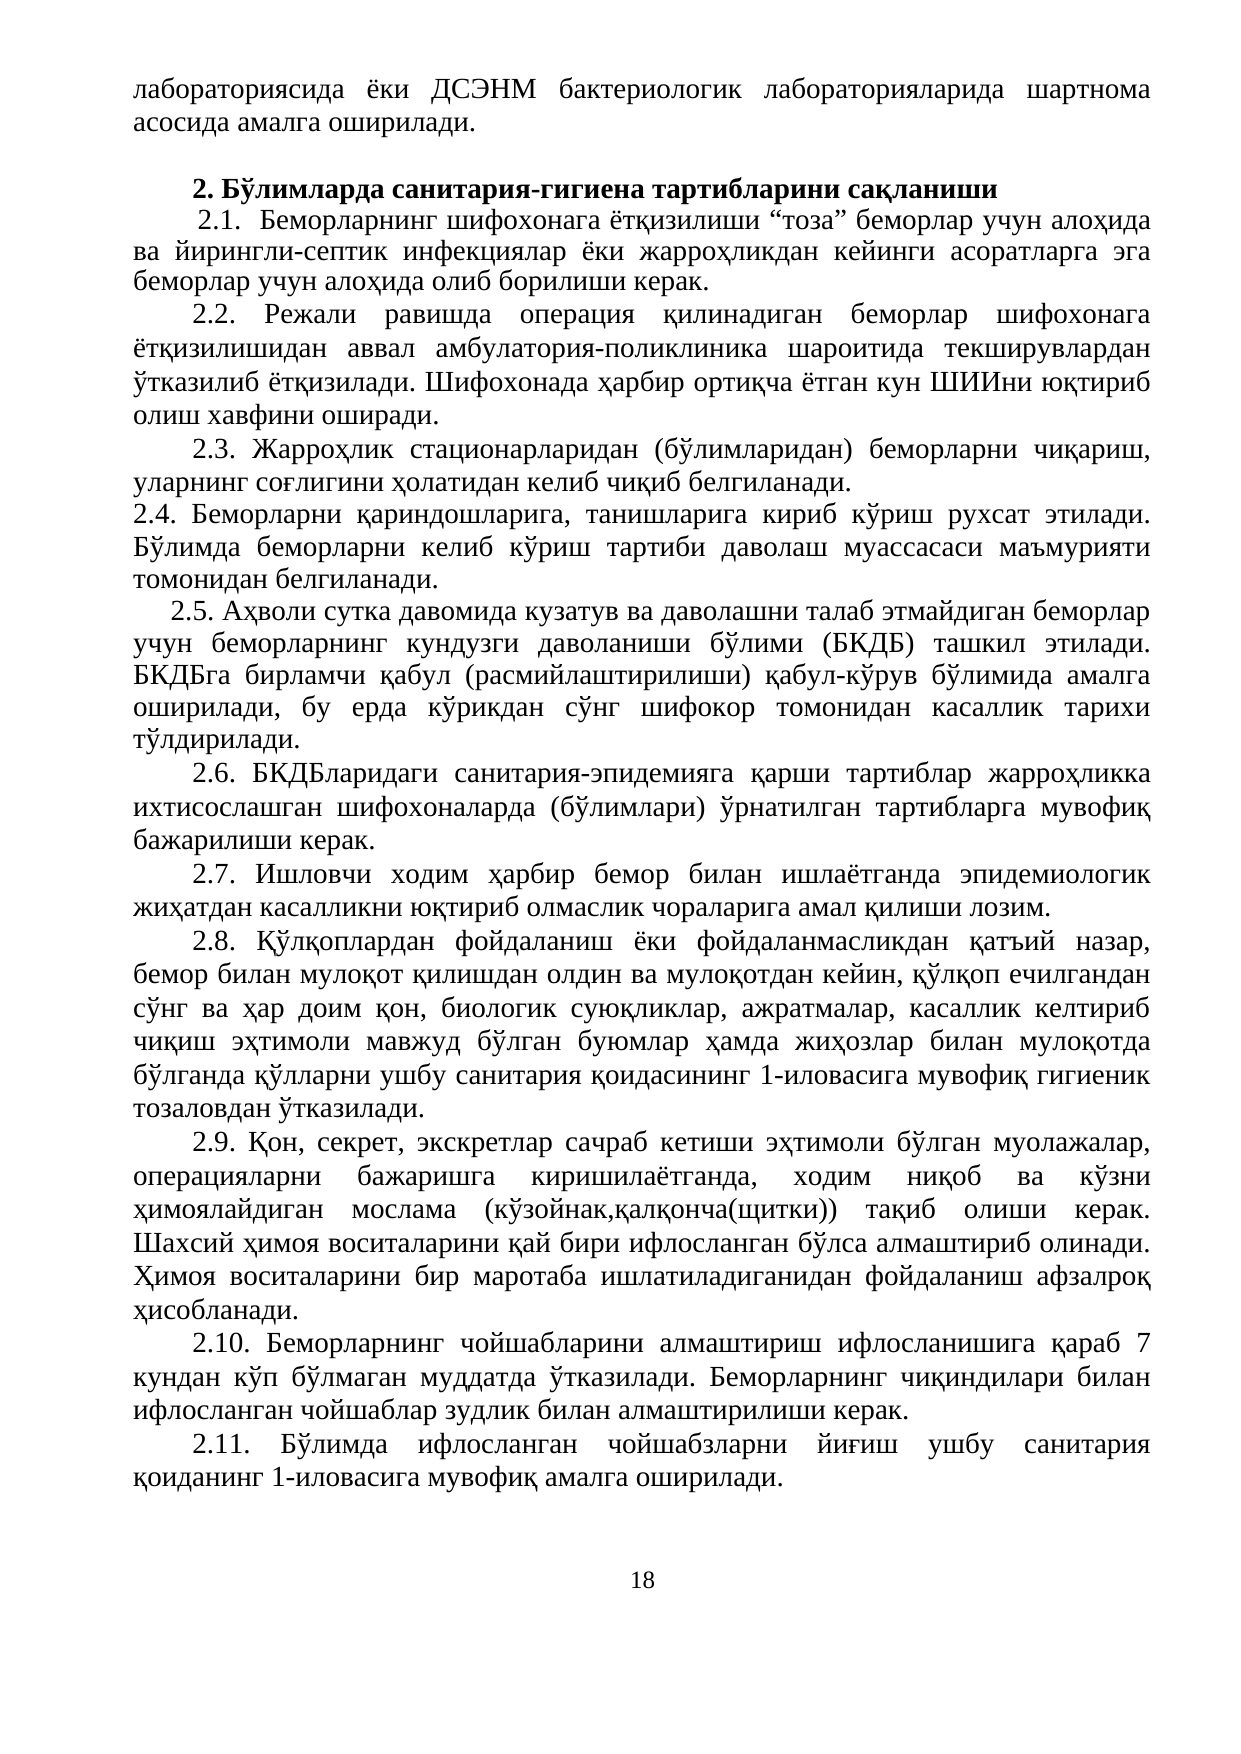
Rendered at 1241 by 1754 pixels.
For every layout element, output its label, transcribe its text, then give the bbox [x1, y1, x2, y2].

text 2.2. Режали равишда операция қилинадиган беморлар шифохонага ётқизилишидан аввал амбулатория-поликлиника шароитида текширувлардан ўтказилиб ётқизилади. Шифохонада ҳарбир ортиқча ётган кун ШИИни юқтириб олиш хавфини оширади. [133, 297, 1152, 431]
text 2. Бўлимларда санитария-гигиена тартибларини сақланиши [133, 171, 1152, 205]
text 2.7. Ишловчи ходим ҳарбир бемор билан ишлаётганда эпидемиологик жиҳатдан касалликни юқтириб олмаслик чораларига амал қилиши лозим. [133, 856, 1152, 923]
text 2.5. Аҳволи сутка давомида кузатув ва даволашни талаб этмайдиган беморлар учун беморларнинг кундузги даволаниши бўлими (БКДБ) ташкил этилади. БКДБга бирламчи қабул (расмийлаштирилиши) қабул-кўрув бўлимида амалга оширилади, бу ерда кўрикдан сўнг шифокор томонидан касаллик тарихи тўлдирилади. [133, 595, 1152, 755]
text 2.3. Жарроҳлик стационарларидан (бўлимларидан) беморларни чиқариш, уларнинг соғлигини ҳолатидан келиб чиқиб белгиланади. [133, 431, 1152, 498]
text 2.11. Бўлимда ифлосланган чойшабзларни йиғиш ушбу санитария қоиданинг 1-иловасига мувофиқ амалга оширилади. [133, 1426, 1152, 1493]
text 2.10. Беморларнинг чойшабларини алмаштириш ифлосланишига қараб 7 кундан кўп бўлмаган муддатда ўтказилади. Беморларнинг чиқиндилари билан ифлосланган чойшаблар зудлик билан алмаштирилиши керак. [133, 1325, 1152, 1426]
text 2.6. БКДБларидаги санитария-эпидемияга қарши тартиблар жарроҳликка ихтисослашган шифохоналарда (бўлимлари) ўрнатилган тартибларга мувофиқ бажарилиши керак. [133, 755, 1152, 856]
text 2.4. Беморларни қариндошларига, танишларига кириб кўриш рухсат этилади. Бўлимда беморларни келиб кўриш тартиби даволаш муассасаси маъмурияти томонидан белгиланади. [133, 498, 1152, 595]
text 2.1. Беморларнинг шифохонага ётқизилиши “тоза” беморлар учун алоҳида ва йирингли-септик инфекциялар ёки жарроҳликдан кейинги асоратларга эга беморлар учун алоҳида олиб борилиши керак. [133, 205, 1152, 297]
text 2.8. Қўлқоплардан фойдаланиш ёки фойдаланмасликдан қатъий назар, бемор билан мулоқот қилишдан олдин ва мулоқотдан кейин, қўлқоп ечилгандан сўнг ва ҳар доим қон, биологик суюқликлар, ажратмалар, касаллик келтириб чиқиш эҳтимоли мавжуд бўлган буюмлар ҳамда жиҳозлар билан мулоқотда бўлганда қўлларни ушбу санитария қоидасининг 1-иловасига мувофиқ гигиеник тозаловдан ўтказилади. [133, 923, 1152, 1124]
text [133, 71, 1152, 138]
text 2.9. Қон, секрет, экскретлар сачраб кетиши эҳтимоли бўлган муолажалар, операцияларни бажаришга киришилаётганда, ходим ниқоб ва кўзни ҳимоялайдиган мослама (кўзойнак,қалқонча(щитки)) тақиб олиши керак. Шахсий ҳимоя воситаларини қай бири ифлосланган бўлса алмаштириб олинади. Ҳимоя воситаларини бир маротаба ишлатиладиганидан фойдаланиш афзалроқ ҳисобланади. [133, 1124, 1152, 1325]
